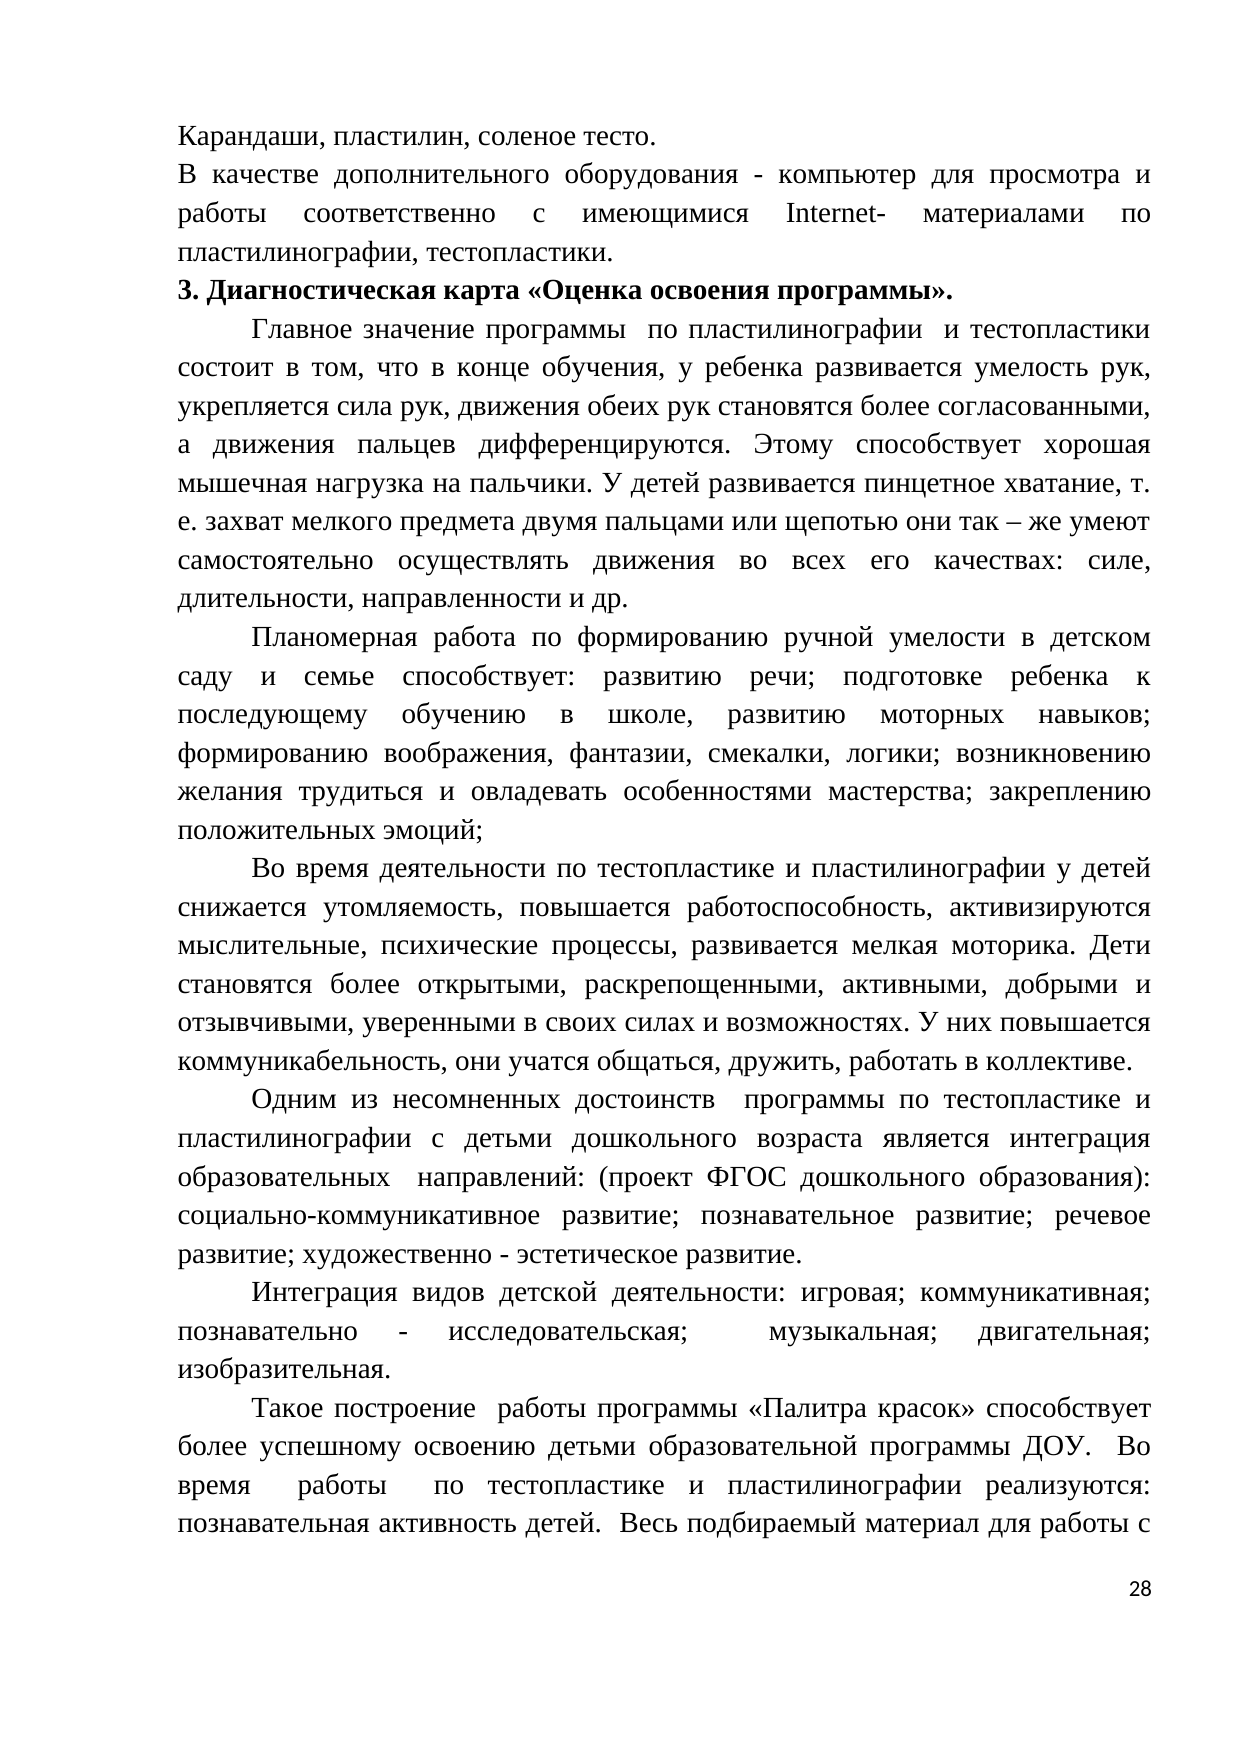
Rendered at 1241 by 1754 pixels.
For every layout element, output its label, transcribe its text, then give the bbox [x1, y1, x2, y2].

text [177, 1390, 1152, 1539]
text Интеграция видов детской деятельности: игровая; коммуникативная; познавательно - исследовательская; музыкальная; двигательная; изобразительная. [177, 1274, 1152, 1385]
text Главное значение программы по пластилинографии и тестопластики состоит в том, что в конце обучения, у ребенка развивается умелость рук, укрепляется сила рук, движения обеих рук становятся более согласованными, а движения пальцев дифференцируются. Этому способствует хорошая мышечная нагрузка на пальчики. У детей развивается пинцетное хватание, т. е. захват мелкого предмета двумя пальцами или щепотью они так – же умеют самостоятельно осуществлять движения во всех его качествах: силе, длительности, направленности и др. [177, 311, 1152, 614]
text Карандаши, пластилин, соленое тесто. [177, 118, 1152, 152]
text 3. Диагностическая карта «Оценка освоения программы». [177, 272, 1152, 306]
text В качестве дополнительного оборудования - компьютер для просмотра и работы соответственно с имеющимися Internet- материалами по пластилинографии, тестопластики. [177, 157, 1152, 267]
text Планомерная работа по формированию ручной умелости в детском саду и семье способствует: развитию речи; подготовке ребенка к последующему обучению в школе, развитию моторных навыков; формированию воображения, фантазии, смекалки, логики; возникновению желания трудиться и овладевать особенностями мастерства; закреплению положительных эмоций; [177, 619, 1152, 845]
text Одним из несомненных достоинств программы по тестопластике и пластилинографии с детьми дошкольного возраста является интеграция образовательных направлений: (проект ФГОС дошкольного образования): социально-коммуникативное развитие; познавательное развитие; речевое развитие; художественно - эстетическое развитие. [177, 1082, 1152, 1269]
text Во время деятельности по тестопластике и пластилинографии у детей снижается утомляемость, повышается работоспособность, активизируются мыслительные, психические процессы, развивается мелкая моторика. Дети становятся более открытыми, раскрепощенными, активными, добрыми и отзывчивыми, уверенными в своих силах и возможностях. У них повышается коммуникабельность, они учатся общаться, дружить, работать в коллективе. [177, 850, 1152, 1077]
